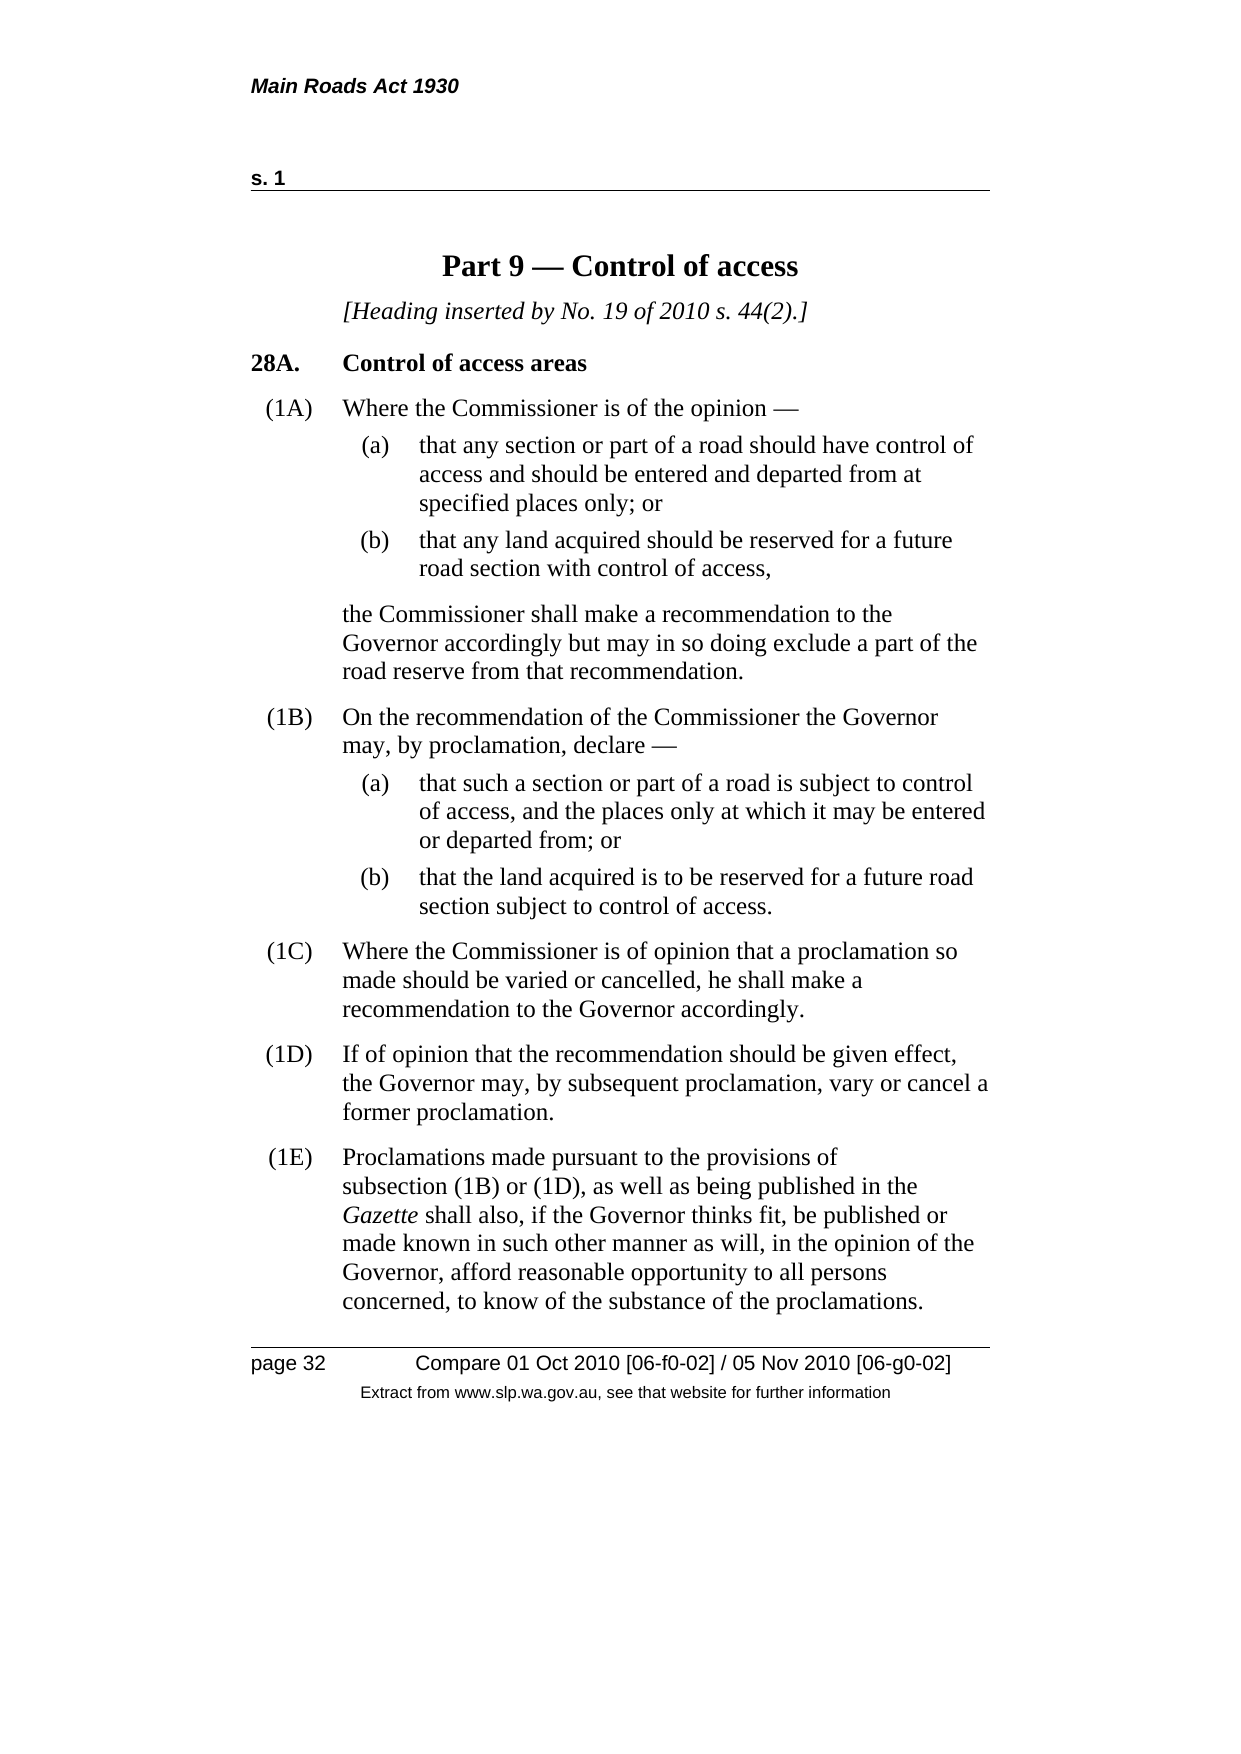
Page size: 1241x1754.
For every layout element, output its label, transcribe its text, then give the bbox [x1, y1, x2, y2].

text the Commissioner shall make a recommendation to the Governor accordingly but may in so doing exclude a part of the road reserve from that recommendation. [251, 599, 990, 685]
text (1A) Where the Commissioner is of the opinion — [251, 393, 990, 422]
subtitle [Heading inserted by No. 19 of 2010 s. 44(2).] [251, 296, 990, 325]
text (1D) If of opinion that the recommendation should be given effect, the Governor may, by subsequent proclamation, vary or cancel a former proclamation. [251, 1039, 990, 1126]
text (a) that any section or part of a road should have control of access and should be entered and departed from at specified places only; or [251, 430, 990, 516]
text (a) that such a section or part of a road is subject to control of access, and the places only at which it may be entered or departed from; or [251, 768, 990, 854]
subtitle 28A. Control of access areas [251, 348, 990, 376]
text (b) that any land acquired should be reserved for a future road section with control of access, [251, 525, 990, 582]
text (1B) On the recommendation of the Commissioner the Governor may, by proclamation, declare — [251, 702, 990, 759]
text (b) that the land acquired is to be reserved for a future road section subject to control of access. [251, 862, 990, 920]
text (1C) Where the Commissioner is of opinion that a proclamation so made should be varied or cancelled, he shall make a recommendation to the Governor accordingly. [251, 936, 990, 1023]
text (1E) Proclamations made pursuant to the provisions of subsection (1B) or (1D), as well as being published in the Gazette shall also, if the Governor thinks fit, be published or made known in such other manner as will, in the opinion of the Governor, afford reasonable opportunity to all persons concerned, to know of the substance of the proclamations. [251, 1142, 990, 1315]
subtitle Part 9 — Control of access [251, 247, 990, 283]
